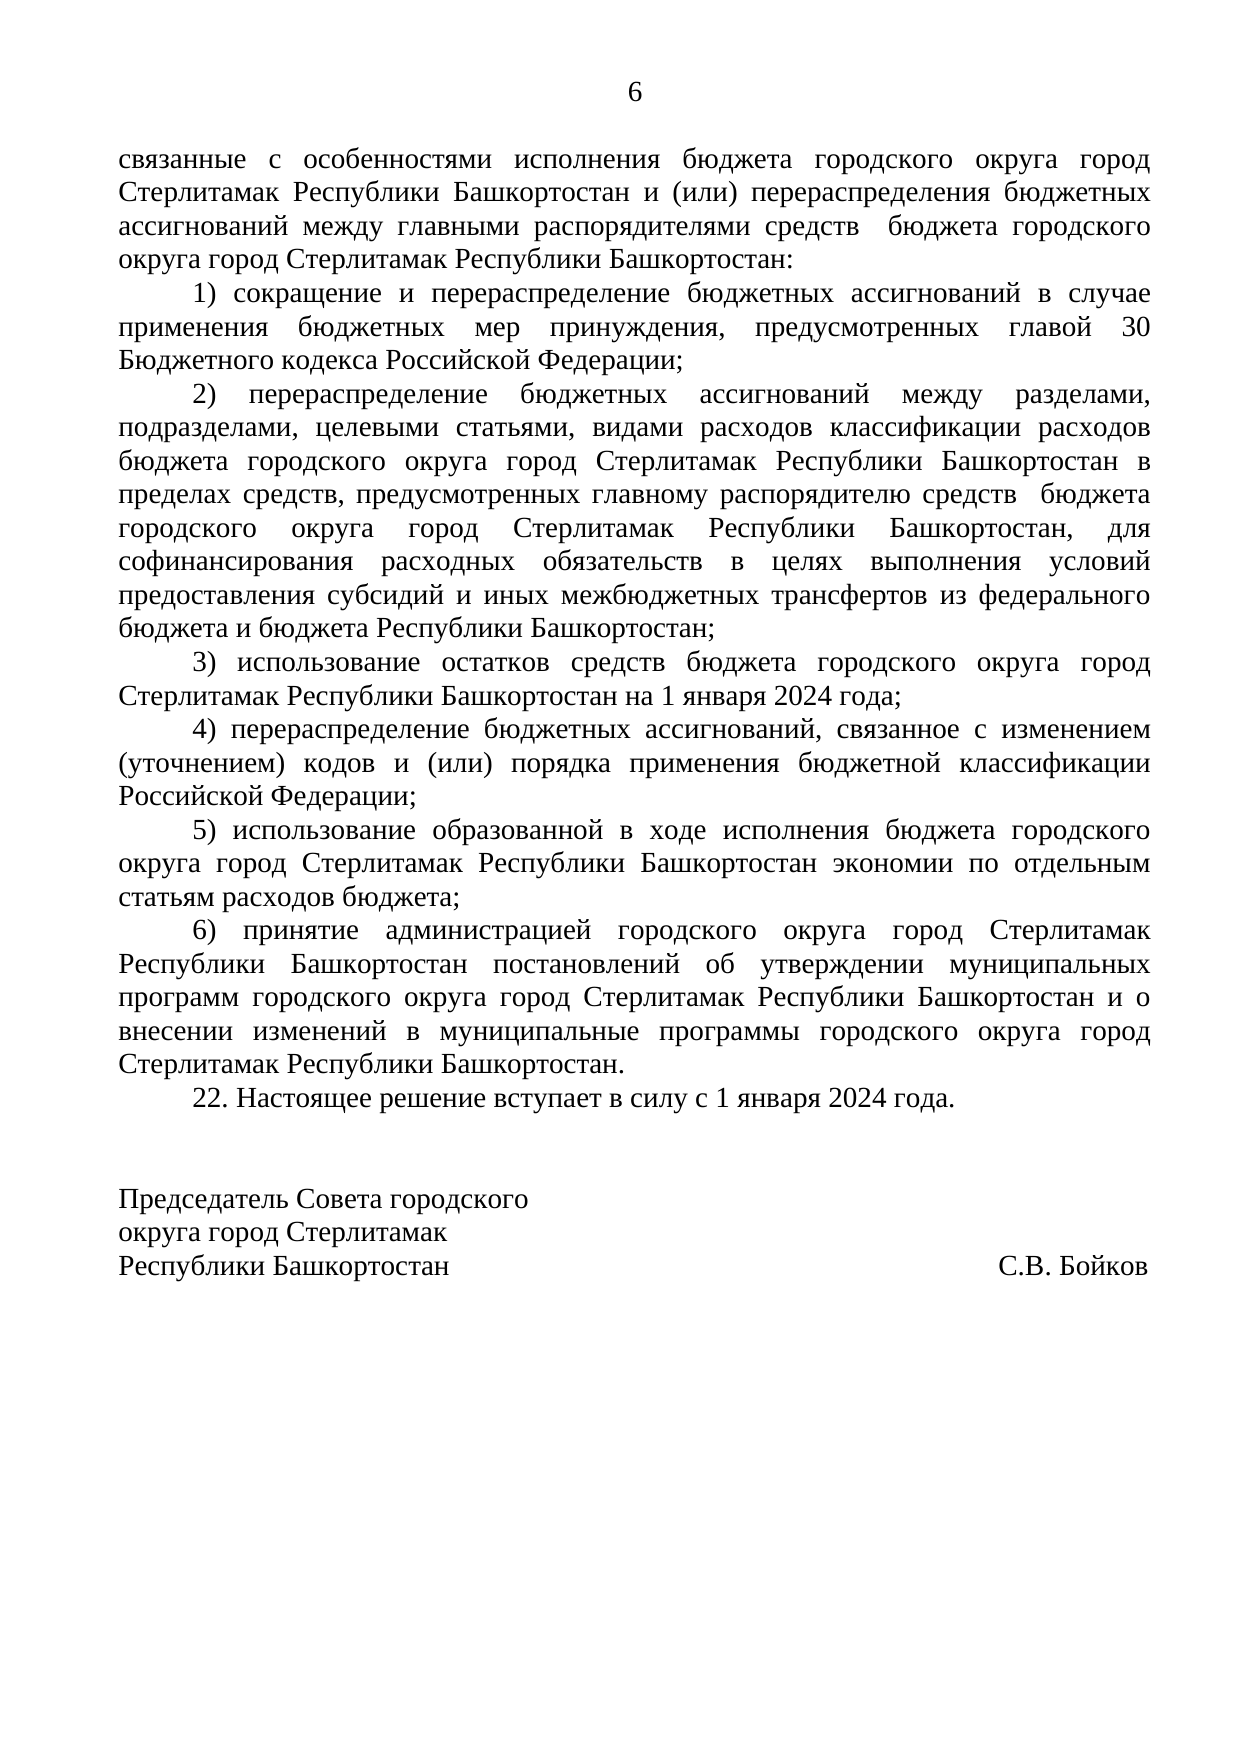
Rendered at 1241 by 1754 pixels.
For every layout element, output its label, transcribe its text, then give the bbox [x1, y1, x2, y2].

text 5) использование образованной в ходе исполнения бюджета городского округа город Стерлитамак Республики Башкортостан экономии по отдельным статьям расходов бюджета; [118, 812, 1152, 912]
text Председатель Совета городского [118, 1181, 1152, 1214]
text округа город Стерлитамак [118, 1214, 1152, 1248]
text 1) сокращение и перераспределение бюджетных ассигнований в случае применения бюджетных мер принуждения, предусмотренных главой 30 Бюджетного кодекса Российской Федерации; [118, 275, 1152, 376]
text 2) перераспределение бюджетных ассигнований между разделами, подразделами, целевыми статьями, видами расходов классификации расходов бюджета городского округа город Стерлитамак Республики Башкортостан в пределах средств, предусмотренных главному распорядителю средств бюджета городского округа город Стерлитамак Республики Башкортостан, для софинансирования расходных обязательств в целях выполнения условий предоставления субсидий и иных межбюджетных трансфертов из федерального бюджета и бюджета Республики Башкортостан; [118, 376, 1152, 644]
text 6) принятие администрацией городского округа город Стерлитамак Республики Башкортостан постановлений об утверждении муниципальных программ городского округа город Стерлитамак Республики Башкортостан и о внесении изменений в муниципальные программы городского округа город Стерлитамак Республики Башкортостан. [118, 912, 1152, 1080]
text 22. Настоящее решение вступает в силу с 1 января 2024 года. [118, 1080, 1152, 1114]
text 4) перераспределение бюджетных ассигнований, связанное с изменением (уточнением) кодов и (или) порядка применения бюджетной классификации Российской Федерации; [118, 711, 1152, 812]
text 3) использование остатков средств бюджета городского округа город Стерлитамак Республики Башкортостан на 1 января 2024 года; [118, 644, 1152, 711]
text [118, 141, 1152, 275]
text Республики Башкортостан С.В. Бойков [118, 1248, 1152, 1281]
